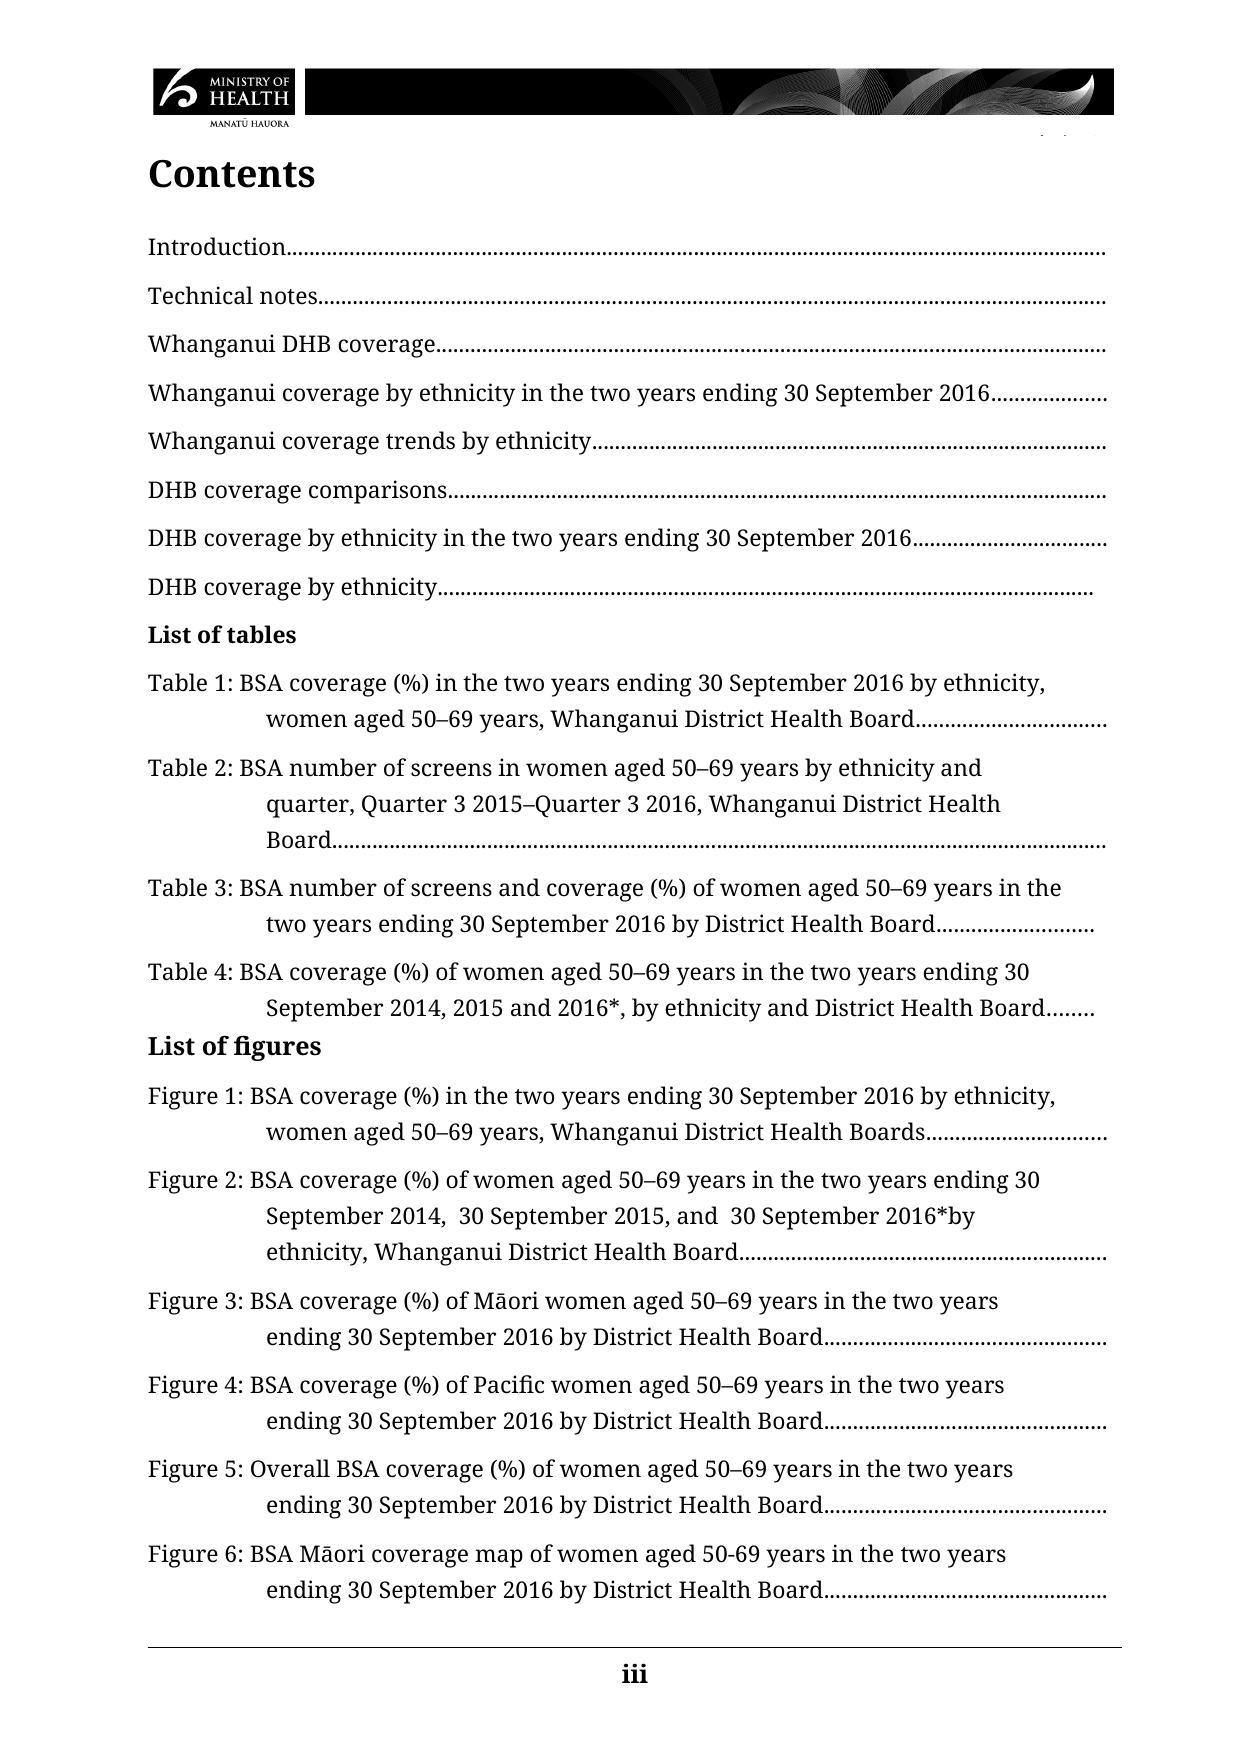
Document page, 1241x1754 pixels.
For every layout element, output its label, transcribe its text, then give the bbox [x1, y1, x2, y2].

text DHB coverage by ethnicity in the two years ending 30 September 2016 5 [148, 522, 1063, 553]
text Table 1: BSA coverage (%) in the two years ending 30 September 2016 by ethnicity, women aged 50–69 years, Whanganui District Health Board 3 [148, 667, 1063, 734]
text Table 3: BSA number of screens and coverage (%) of women aged 50–69 years in the two years ending 30 September 2016 by District Health Board 10 [148, 872, 1063, 939]
text Figure 3: BSA coverage (%) of Māori women aged 50–69 years in the two years ending 30 September 2016 by District Health Board 5 [148, 1284, 1063, 1352]
text Whanganui DHB coverage 3 [148, 328, 1063, 359]
text Figure 4: BSA coverage (%) of Pacific women aged 50–69 years in the two years ending 30 September 2016 by District Health Board 5 [148, 1369, 1063, 1436]
text Whanganui coverage trends by ethnicity 4 [148, 425, 1063, 456]
text DHB coverage comparisons 5 [148, 473, 1063, 505]
text List of figures [148, 1028, 1122, 1062]
picture [147, 59, 1123, 136]
text Table 4: BSA coverage (%) of women aged 50–69 years in the two years ending 30 September 2014, 2015 and 2016*, by ethnicity and District Health Board 11 [148, 956, 1063, 1023]
text List of tables [148, 619, 1063, 650]
text Table 2: BSA number of screens in women aged 50–69 years by ethnicity and quarter, Quarter 3 2015–Quarter 3 2016, Whanganui District Health Board 4 [148, 752, 1063, 855]
subtitle Contents [148, 148, 1122, 199]
text Figure 1: BSA coverage (%) in the two years ending 30 September 2016 by ethnicity, women aged 50–69 years, Whanganui District Health Boards 3 [148, 1080, 1063, 1147]
text Figure 6: BSA Māori coverage map of women aged 50-69 years in the two years ending 30 September 2016 by District Health Board 7 [148, 1538, 1063, 1605]
text Figure 5: Overall BSA coverage (%) of women aged 50–69 years in the two years ending 30 September 2016 by District Health Board 6 [148, 1453, 1063, 1521]
text Whanganui coverage by ethnicity in the two years ending 30 September 2016 3 [148, 377, 1063, 408]
text Figure 2: BSA coverage (%) of women aged 50–69 years in the two years ending 30 September 2014, 30 September 2015, and 30 September 2016*by ethnicity, Whanganui District Health Board 4 [148, 1164, 1063, 1267]
text Technical notes 2 [148, 280, 1063, 311]
text DHB coverage by ethnicity 11 [148, 570, 1063, 602]
text Introduction 1 [148, 231, 1063, 263]
